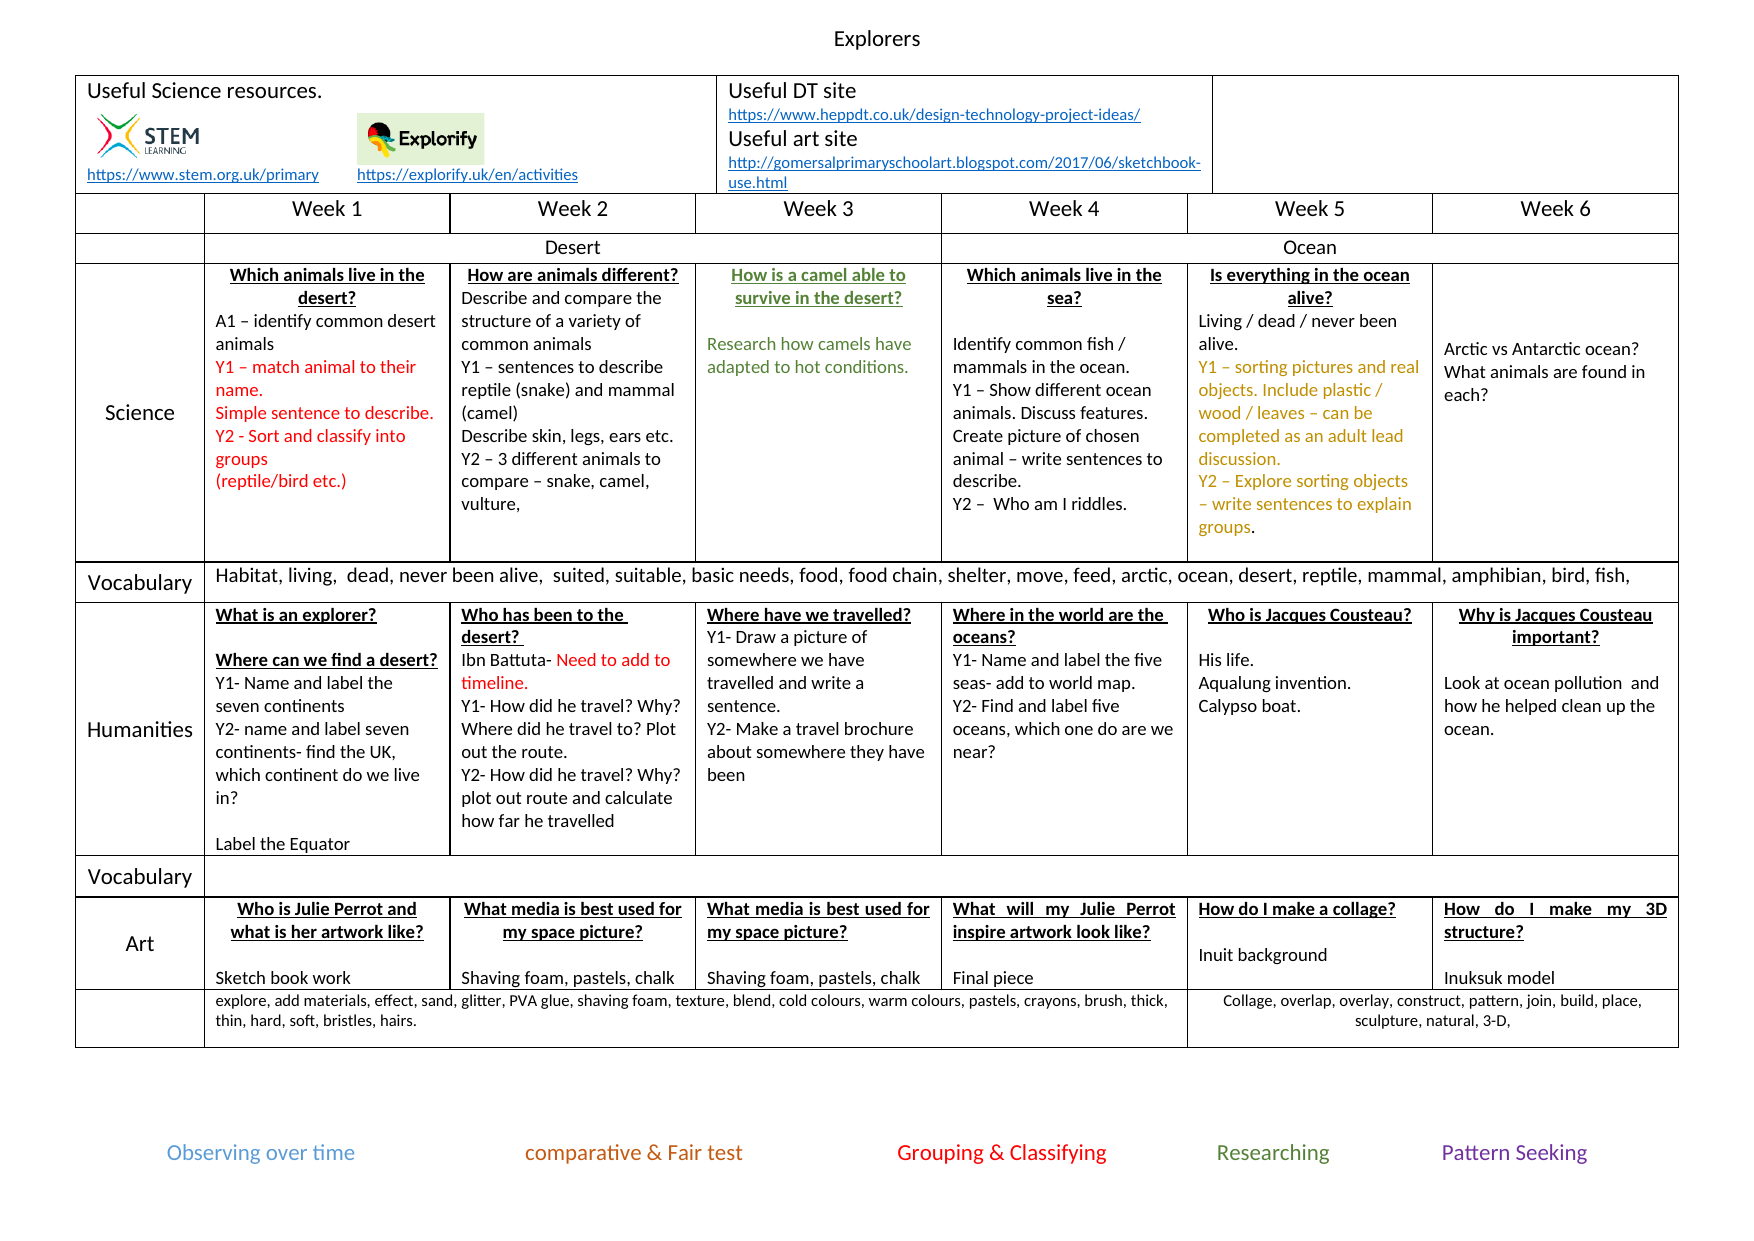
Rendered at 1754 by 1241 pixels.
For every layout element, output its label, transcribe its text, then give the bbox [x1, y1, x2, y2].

table_cell Where in the world are the oceans? Y1- Name and label the five seas- add to world map. Y2- Find and label five oceans, which one do are we near? [942, 603, 1187, 855]
table_cell What is an explorer? Where can we find a desert? Y1- Name and label the seven continents Y2- name and label seven continents- find the UK, which continent do we live in? Label the Equator [205, 603, 449, 855]
table_cell Vocabulary [76, 563, 204, 602]
table_cell Art [76, 898, 204, 989]
table_cell explore, add materials, effect, sand, glitter, PVA glue, shaving foam, texture, blend, cold colours, warm colours, pastels, crayons, brush, thick, thin, hard, soft, bristles, hairs. [205, 990, 1187, 1047]
table_cell Who is Julie Perrot and what is her artwork like? Sketch book work [205, 898, 449, 989]
table_cell [205, 856, 1678, 896]
table_cell Is everything in the ocean alive? Living / dead / never been alive. Y1 – sorting pictures and real objects. Include plastic / wood / leaves – can be completed as an adult lead discussion. Y2 – Explore sorting objects – write sentences to explain groups. [1188, 264, 1432, 561]
table_cell Habitat, living, dead, never been alive, suited, suitable, basic needs, food, food chain, shelter, move, feed, arctic, ocean, desert, reptile, mammal, amphibian, bird, fish, [205, 563, 1678, 602]
table_cell Collage, overlap, overlay, construct, pattern, join, build, place, sculpture, natural, 3-D, [1188, 990, 1678, 1047]
table_cell How do I make my 3D structure? Inuksuk model [1433, 898, 1678, 989]
table_cell How do I make a collage? Inuit background [1188, 898, 1432, 989]
table_cell Who is Jacques Cousteau? His life. Aqualung invention. Calypso boat. [1188, 603, 1432, 855]
table_cell Week 2 [451, 194, 695, 233]
table_cell [76, 194, 204, 233]
table_cell Vocabulary [76, 856, 204, 896]
table_cell What media is best used for my space picture? Shaving foam, pastels, chalk [451, 898, 695, 989]
table_cell Week 5 [1188, 194, 1432, 233]
table_cell [76, 234, 204, 262]
table_cell Who has been to the desert? Ibn Battuta- Need to add to timeline. Y1- How did he travel? Why? Where did he travel to? Plot out the route. Y2- How did he travel? Why? plot out route and calculate how far he travelled [451, 603, 695, 855]
table_cell Week 4 [942, 194, 1187, 233]
table_cell Arctic vs Antarctic ocean? What animals are found in each? [1433, 264, 1678, 561]
table_cell What media is best used for my space picture? Shaving foam, pastels, chalk [696, 898, 941, 989]
table_header Useful DT site https://www.heppdt.co.uk/design-technology-project-ideas/ Useful art site http://gomersalprimaryschoolart.blogspot.com/2017/06/sketchbook-use.html [717, 76, 1212, 193]
table_header Useful Science resources. https://www.stem.org.uk/primary https://explorify.uk/en/activities [76, 76, 716, 193]
table_cell [76, 990, 204, 1047]
table_cell Why is Jacques Cousteau important? Look at ocean pollution and how he helped clean up the ocean. [1433, 603, 1678, 855]
picture [86, 104, 208, 165]
table_cell Desert [205, 234, 941, 262]
table_cell Which animals live in the sea? Identify common fish / mammals in the ocean. Y1 – Show different ocean animals. Discuss features. Create picture of chosen animal – write sentences to describe. Y2 – Who am I riddles. [942, 264, 1187, 561]
table_header [1213, 76, 1678, 193]
table_cell Ocean [942, 234, 1678, 262]
table_cell Humanities [76, 603, 204, 855]
table_cell Week 3 [696, 194, 941, 233]
table_cell How are animals different? Describe and compare the structure of a variety of common animals Y1 – sentences to describe reptile (snake) and mammal (camel) Describe skin, legs, ears etc. Y2 – 3 different animals to compare – snake, camel, vulture, [451, 264, 695, 561]
table_cell Where have we travelled? Y1- Draw a picture of somewhere we have travelled and write a sentence. Y2- Make a travel brochure about somewhere they have been [696, 603, 941, 855]
table_cell How is a camel able to survive in the desert? Research how camels have adapted to hot conditions. [696, 264, 941, 561]
table_cell What will my Julie Perrot inspire artwork look like? Final piece [942, 898, 1187, 989]
picture [357, 113, 485, 165]
table_cell Week 6 [1433, 194, 1678, 233]
table_cell Science [76, 264, 204, 561]
table_cell Week 1 [205, 194, 449, 233]
table_cell Which animals live in the desert? A1 – identify common desert animals Y1 – match animal to their name. Simple sentence to describe. Y2 - Sort and classify into groups (reptile/bird etc.) [205, 264, 449, 561]
